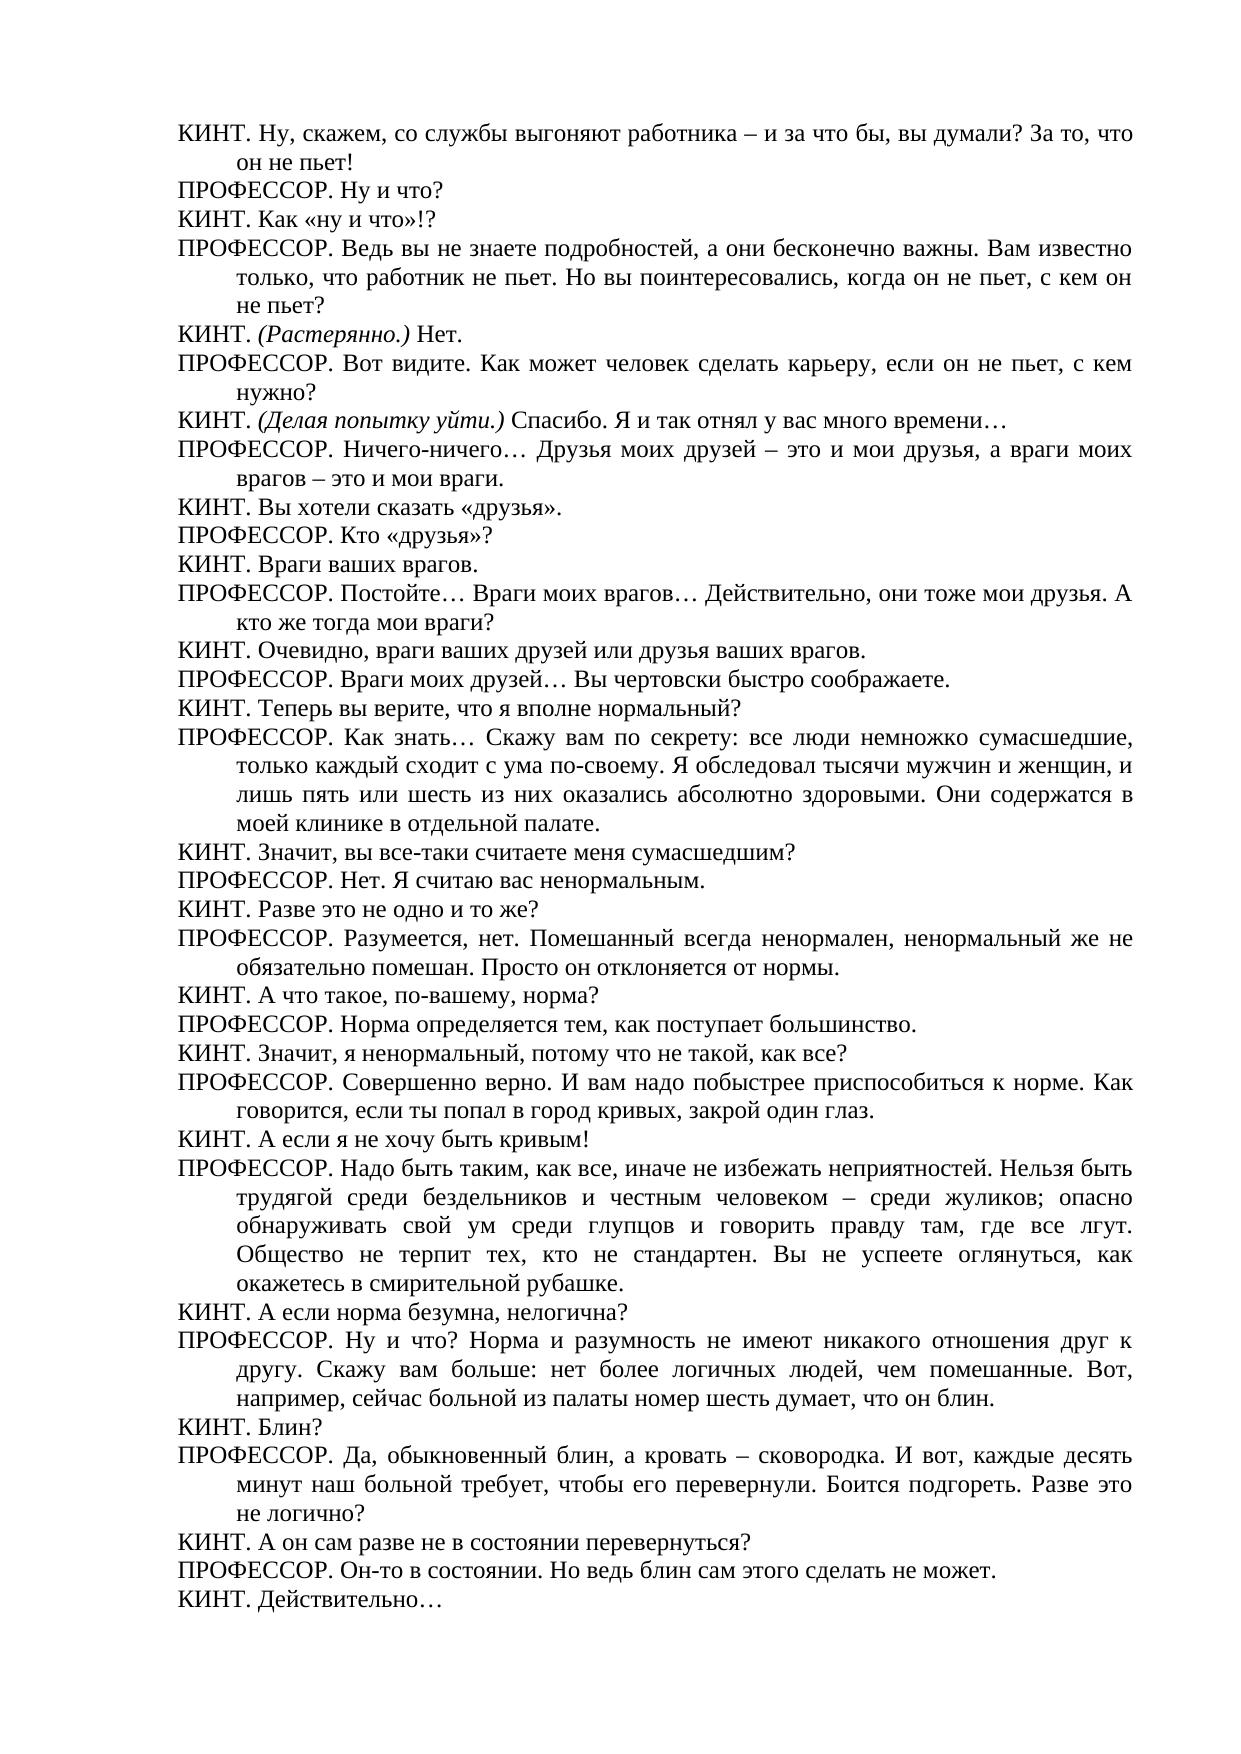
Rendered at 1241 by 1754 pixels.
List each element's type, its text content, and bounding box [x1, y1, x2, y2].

text ПРОФЕССОР. Враги моих друзей… Вы чертовски быстро соображаете. [177, 664, 1134, 693]
text КИНТ. Как «ну и что»!? [177, 204, 1134, 233]
text КИНТ. (Делая попытку уйти.) Спасибо. Я и так отнял у вас много времени… [177, 406, 1134, 434]
text КИНТ. А он сам разве не в состоянии перевернуться? [177, 1527, 1134, 1556]
text ПРОФЕССОР. Норма определяется тем, как поступает большинство. [177, 1009, 1134, 1038]
text ПРОФЕССОР. Вот видите. Как может человек сделать карьеру, если он не пьет, с кем нужно? [177, 348, 1134, 406]
text КИНТ. (Растерянно.) Нет. [177, 319, 1134, 348]
text ПРОФЕССОР. Совершенно верно. И вам надо побыстрее приспособиться к норме. Как говорится, если ты попал в город кривых, закрой один глаз. [177, 1067, 1134, 1124]
text КИНТ. Значит, вы все-таки считаете меня сумасшедшим? [177, 837, 1134, 866]
text ПРОФЕССОР. Да, обыкновенный блин, а кровать – сковородка. И вот, каждые десять минут наш больной требует, чтобы его перевернули. Боится подгореть. Разве это не логично? [177, 1441, 1134, 1527]
text КИНТ. Враги ваших врагов. [177, 549, 1134, 578]
text ПРОФЕССОР. Ничего-ничего… Друзья моих друзей – это и мои друзья, а враги моих врагов – это и мои враги. [177, 434, 1134, 492]
text КИНТ. А если норма безумна, нелогична? [177, 1297, 1134, 1326]
text КИНТ. А что такое, по-вашему, норма? [177, 981, 1134, 1009]
text ПРОФЕССОР. Разумеется, нет. Помешанный всегда ненормален, ненормальный же не обязательно помешан. Просто он отклоняется от нормы. [177, 923, 1134, 981]
text ПРОФЕССОР. Кто «друзья»? [177, 521, 1134, 549]
text ПРОФЕССОР. Ну и что? Норма и разумность не имеют никакого отношения друг к другу. Скажу вам больше: нет более логичных людей, чем помешанные. Вот, например, сейчас больной из палаты номер шесть думает, что он блин. [177, 1326, 1134, 1412]
text КИНТ. Очевидно, враги ваших друзей или друзья ваших врагов. [177, 636, 1134, 664]
text КИНТ. Разве это не одно и то же? [177, 894, 1134, 923]
text ПРОФЕССОР. Он-то в состоянии. Но ведь блин сам этого сделать не может. [177, 1556, 1134, 1584]
text ПРОФЕССОР. Нет. Я считаю вас ненормальным. [177, 866, 1134, 894]
text ПРОФЕССОР. Постойте… Враги моих врагов… Действительно, они тоже мои друзья. А кто же тогда мои враги? [177, 578, 1134, 636]
text ПРОФЕССОР. Ведь вы не знаете подробностей, а они бесконечно важны. Вам известно только, что работник не пьет. Но вы поинтересовались, когда он не пьет, с кем он не пьет? [177, 233, 1134, 319]
text КИНТ. Вы хотели сказать «друзья». [177, 492, 1134, 521]
text КИНТ. Блин? [177, 1412, 1134, 1441]
text КИНТ. Значит, я ненормальный, потому что не такой, как все? [177, 1038, 1134, 1067]
text ПРОФЕССОР. Надо быть таким, как все, иначе не избежать неприятностей. Нельзя быть трудягой среди бездельников и честным человеком – среди жуликов; опасно обнаруживать свой ум среди глупцов и говорить правду там, где все лгут. Общество не терпит тех, кто не стандартен. Вы не успеете оглянуться, как окажетесь в смирительной рубашке. [177, 1153, 1134, 1297]
text КИНТ. Теперь вы верите, что я вполне нормальный? [177, 693, 1134, 722]
text ПРОФЕССОР. Ну и что? [177, 176, 1134, 204]
text КИНТ. Ну, скажем, со службы выгоняют работника – и за что бы, вы думали? За то, что он не пьет! [177, 118, 1134, 176]
text ПРОФЕССОР. Как знать… Скажу вам по секрету: все люди немножко сумасшедшие, только каждый сходит с ума по-своему. Я обследовал тысячи мужчин и женщин, и лишь пять или шесть из них оказались абсолютно здоровыми. Они содержатся в моей клинике в отдельной палате. [177, 722, 1134, 837]
text КИНТ. Действительно… [177, 1584, 1134, 1613]
text КИНТ. А если я не хочу быть кривым! [177, 1124, 1134, 1153]
